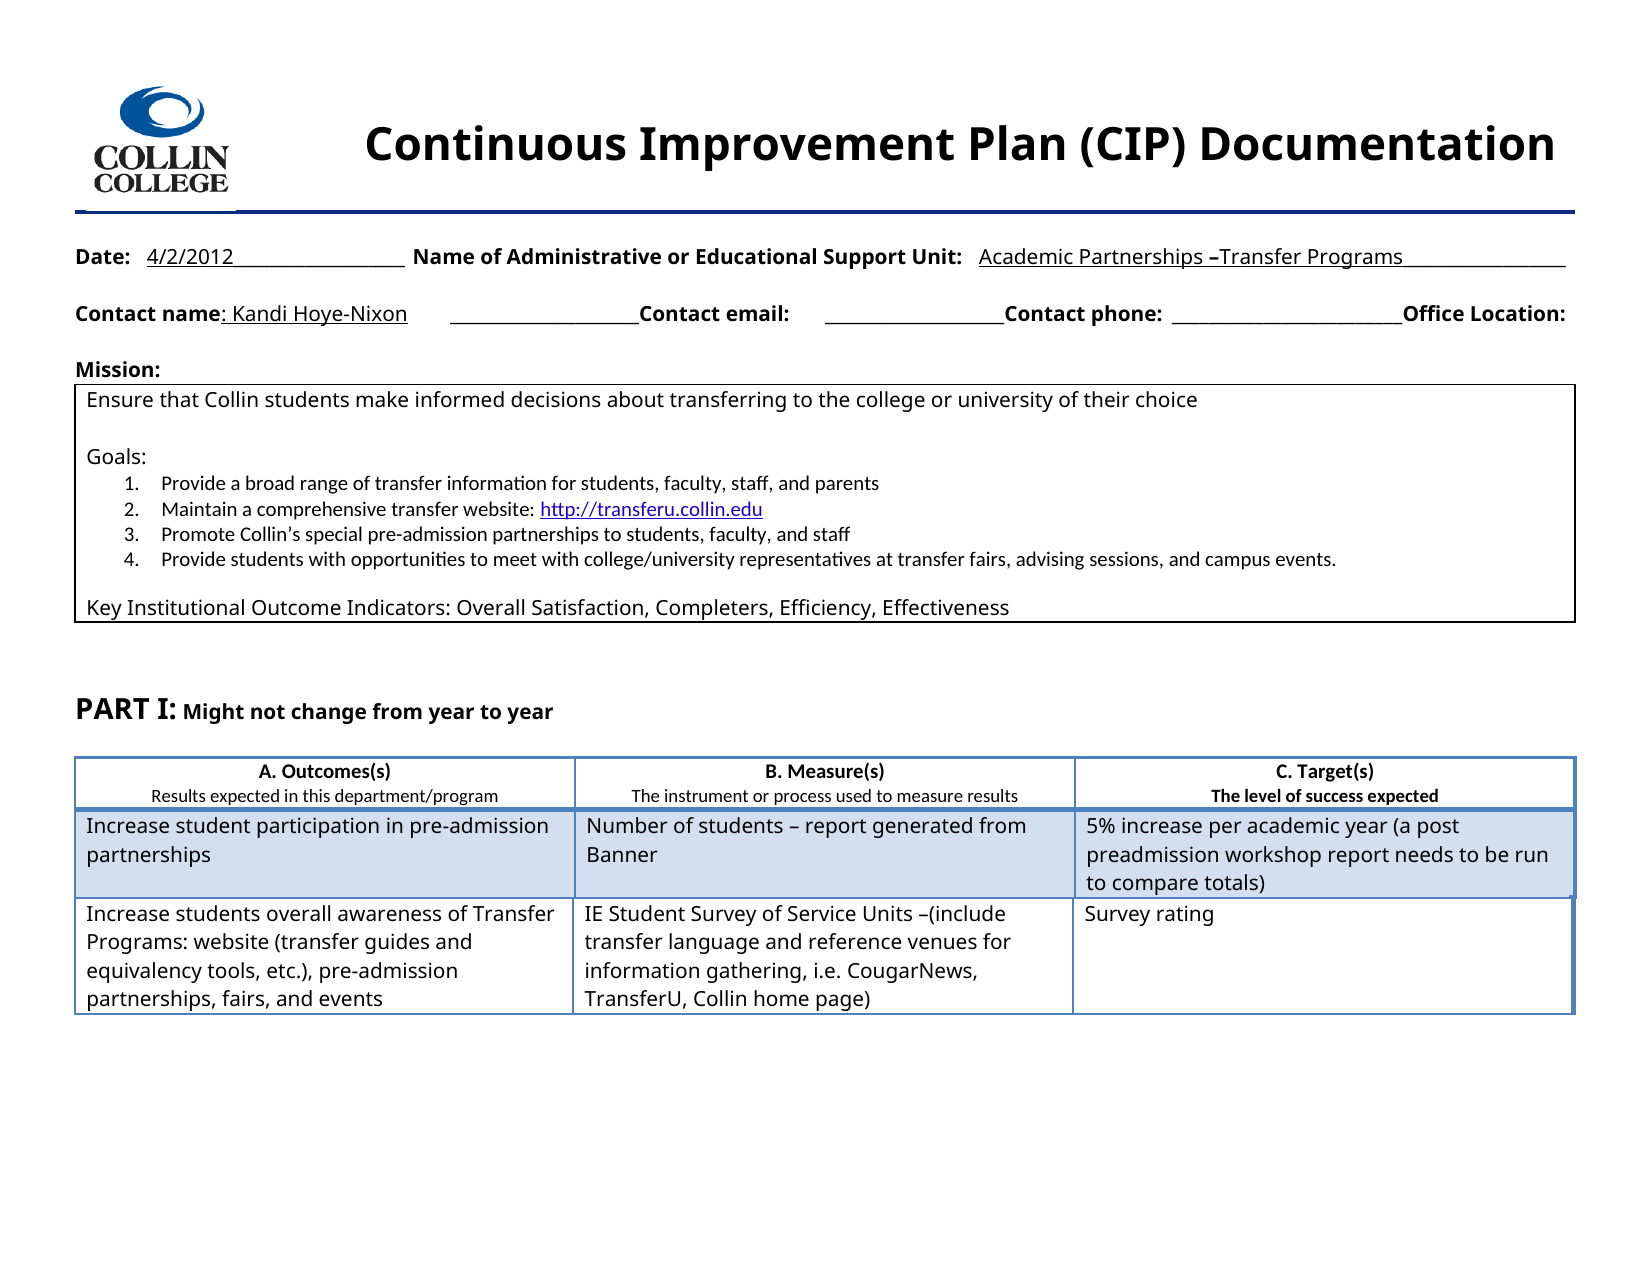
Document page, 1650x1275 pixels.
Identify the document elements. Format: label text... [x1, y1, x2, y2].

picture [86, 75, 237, 211]
table_cell Survey rating [1074, 899, 1571, 1013]
text Mission: [75, 356, 1575, 384]
table_cell Increase students overall awareness of Transfer Programs: website (transfer guides and equivalency tools, etc.), pre-admission partnerships, fairs, and events [76, 899, 572, 1013]
text PART I: Might not change from year to year [75, 688, 1575, 728]
table_cell 5% increase per academic year (a post preadmission workshop report needs to be run to compare totals) [1076, 812, 1573, 897]
text Date: 4/2/2012 Name of Administrative or Educational Support Unit: Academic Partnerships –Transfer Programs [75, 242, 1575, 270]
table_header B. Measure(s) The instrument or process used to measure results [576, 759, 1074, 807]
table_cell IE Student Survey of Service Units –(include transfer language and reference venues for information gathering, i.e. CougarNews, TransferU, Collin home page) [574, 899, 1072, 1013]
table_cell Increase student participation in pre-admission partnerships [76, 812, 574, 897]
table_header Ensure that Collin students make informed decisions about transferring to the college or university of their choice Goals: Provide a broad range of transfer information for students, faculty, staff, and parents Maintain a comprehensive transfer website: http://transferu.collin.edu Promote Collin’s special pre-admission partnerships to students, faculty, and staff Provide students with opportunities to meet with college/university representatives at transfer fairs, advising sessions, and campus events. Key Institutional Outcome Indicators: Overall Satisfaction, Completers, Efficiency, Effectiveness [76, 385, 1574, 621]
table_header C. Target(s) The level of success expected [1076, 759, 1573, 807]
table_header A. Outcomes(s) Results expected in this department/program [76, 759, 574, 807]
table_cell Number of students – report generated from Banner [576, 812, 1074, 897]
text Contact name: Kandi Hoye-Nixon Contact email: Contact phone: Office Location: [75, 299, 1575, 327]
